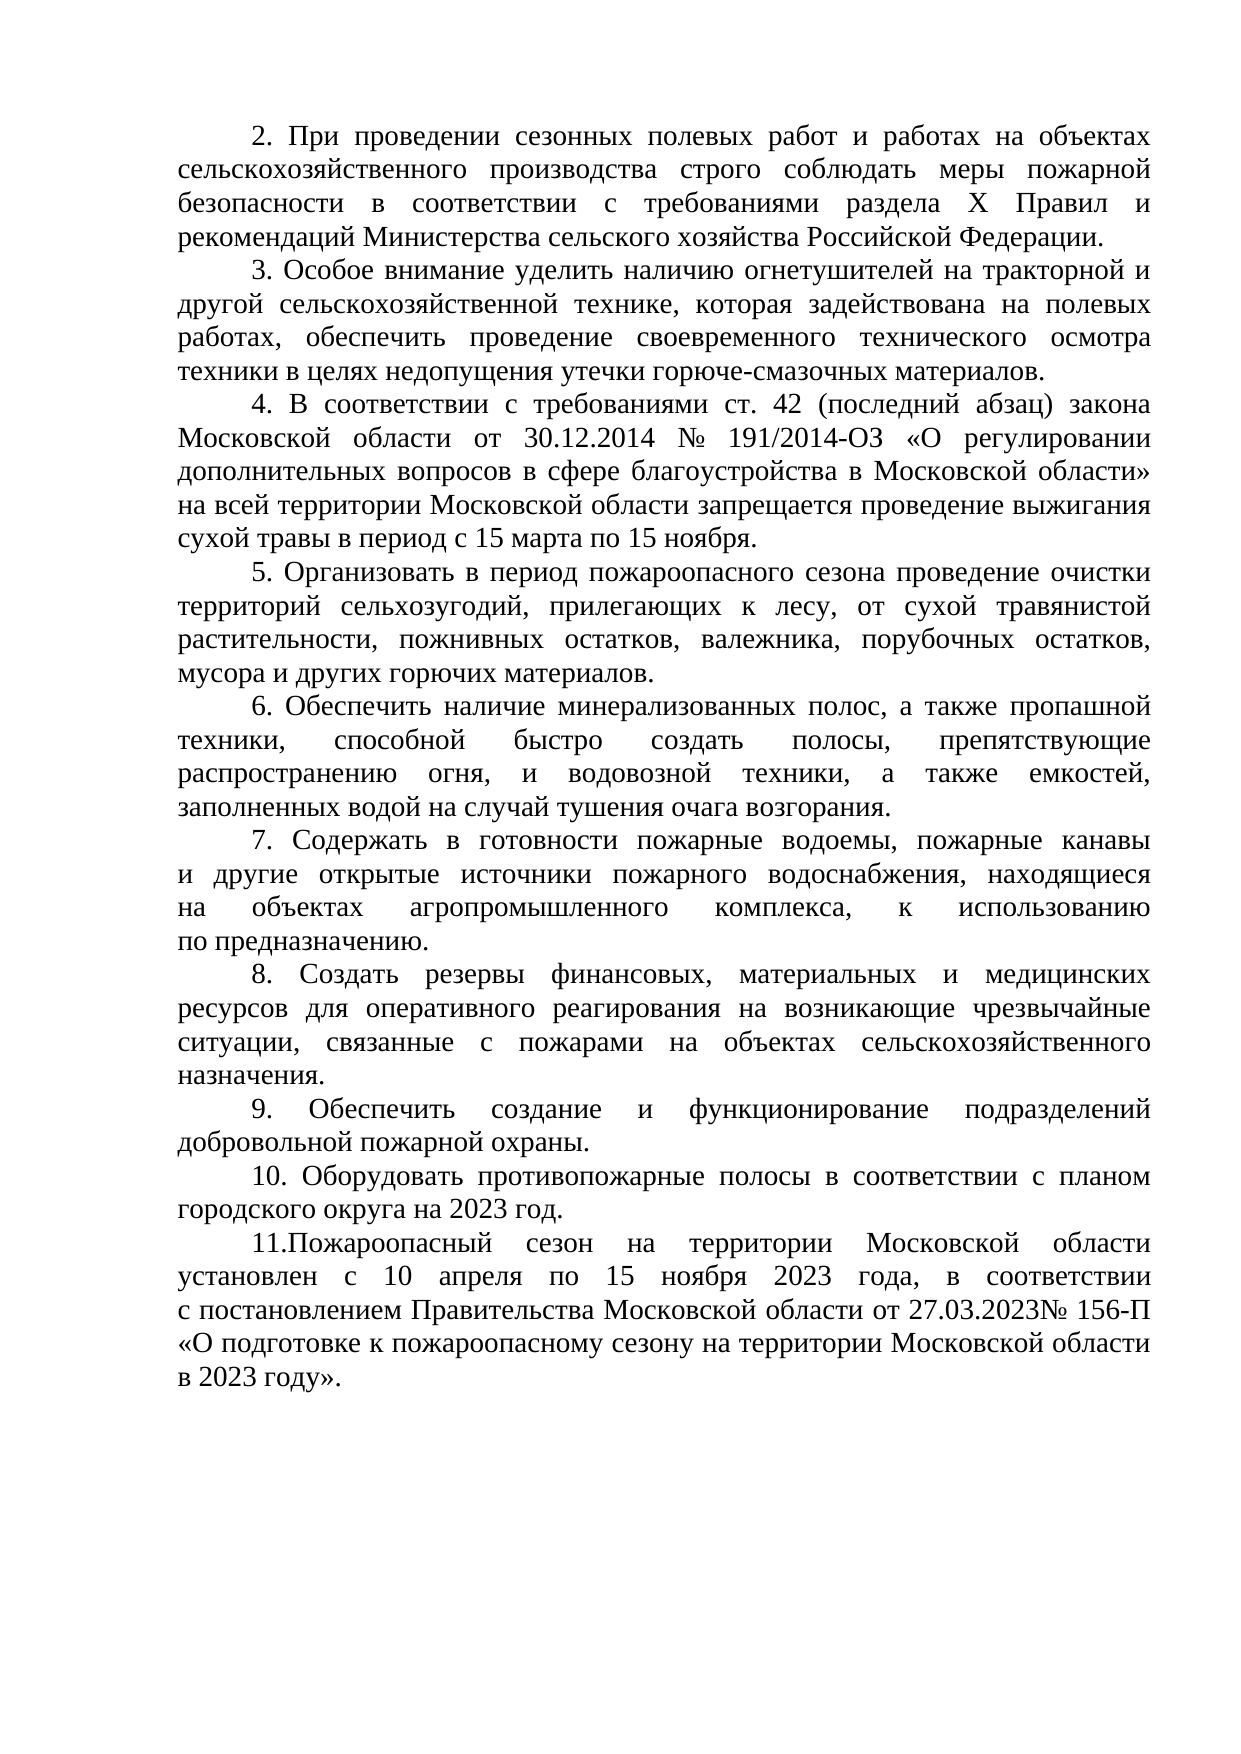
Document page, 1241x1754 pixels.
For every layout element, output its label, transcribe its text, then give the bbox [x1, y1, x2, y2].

text 10. Оборудовать противопожарные полосы в соответствии с планом городского округа на 2023 год. [177, 1158, 1152, 1225]
text 5. Организовать в период пожароопасного сезона проведение очистки территорий сельхозугодий, прилегающих к лесу, от сухой травянистой растительности, пожнивных остатков, валежника, порубочных остатков, мусора и других горючих материалов. [177, 554, 1152, 688]
text 11.Пожароопасный сезон на территории Московской области установлен с 10 апреля по 15 ноября 2023 года, в соответствии с постановлением Правительства Московской области от 27.03.2023№ 156-П «О подготовке к пожароопасному сезону на территории Московской области в 2023 году». [177, 1225, 1152, 1393]
text 7. Содержать в готовности пожарные водоемы, пожарные канавы и другие открытые источники пожарного водоснабжения, находящиеся на объектах агропромышленного комплекса, к использованию по предназначению. [177, 822, 1152, 957]
list 4. В соответствии с требованиями ст. 42 (последний абзац) закона Московской области от 30.12.2014 № 191/2014-ОЗ «О регулировании дополнительных вопросов в сфере благоустройства в Московской области» на всей территории Московской области запрещается проведение выжигания сухой травы в период с 15 марта по 15 ноября. [177, 386, 1152, 554]
text 8. Создать резервы финансовых, материальных и медицинских ресурсов для оперативного реагирования на возникающие чрезвычайные ситуации, связанные с пожарами на объектах сельскохозяйственного назначения. [177, 957, 1152, 1091]
text 6. Обеспечить наличие минерализованных полос, а также пропашной техники, способной быстро создать полосы, препятствующие распространению огня, и водовозной техники, а также емкостей, заполненных водой на случай тушения очага возгорания. [177, 688, 1152, 822]
text 9. Обеспечить создание и функционирование подразделений добровольной пожарной охраны. [177, 1091, 1152, 1158]
text 3. Особое внимание уделить наличию огнетушителей на тракторной и другой сельскохозяйственной технике, которая задействована на полевых работах, обеспечить проведение своевременного технического осмотра техники в целях недопущения утечки горюче-смазочных материалов. [177, 252, 1152, 386]
list 2. При проведении сезонных полевых работ и работах на объектах сельскохозяйственного производства строго соблюдать меры пожарной безопасности в соответствии с требованиями раздела Х Правил и рекомендаций Министерства сельского хозяйства Российской Федерации. [177, 118, 1152, 252]
